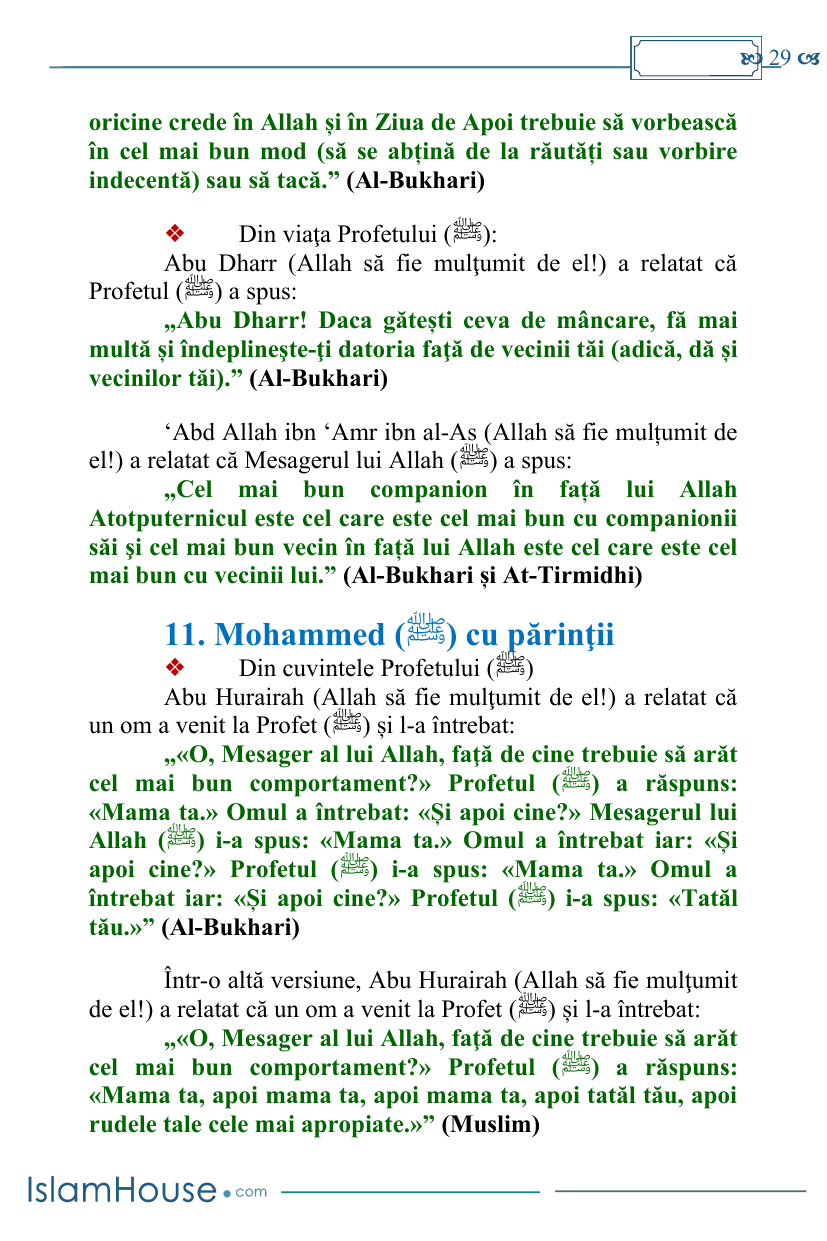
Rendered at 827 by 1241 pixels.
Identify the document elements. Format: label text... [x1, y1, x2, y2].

picture [20, 1171, 541, 1209]
text Abu Dharr (Allah să fie mulţumit de el!) a relatat că Profetul (ﷺ) a spus: [89, 248, 738, 305]
text „«O, Mesager al lui Allah, faţă de cine trebuie să arăt cel mai bun comportament?» Profetul (ﷺ) a răspuns: «Mama ta.» Omul a întrebat: «Și apoi cine?» Mesagerul lui Allah (ﷺ) i-a spus: «Mama ta.» Omul a întrebat iar: «Și apoi cine?» Profetul (ﷺ) i-a spus: «Mama ta.» Omul a întrebat iar: «Și apoi cine?» Profetul (ﷺ) i-a spus: «Tatăl tău.»” (Al-Bukhari) [89, 739, 738, 940]
text 11. Mohammed (ﷺ) cu părinţii [89, 614, 738, 653]
picture [548, 1170, 807, 1208]
text ‘Abd Allah ibn ‘Amr ibn al-As (Allah să fie mulțumit de el!) a relatat că Mesagerul lui Allah (ﷺ) a spus: [89, 417, 738, 474]
list Din viaţa Profetului (ﷺ): [89, 219, 738, 248]
text „«O, Mesager al lui Allah, faţă de cine trebuie să arăt cel mai bun comportament?» Profetul (ﷺ) a răspuns: «Mama ta, apoi mama ta, apoi mama ta, apoi tatăl tău, apoi rudele tale cele mai apropiate.»” (Muslim) [89, 1023, 738, 1138]
text Într-o altă versiune, Abu Hurairah (Allah să fie mulţumit de el!) a relatat că un om a venit la Profet (ﷺ) și l-a întrebat: [89, 966, 738, 1023]
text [89, 107, 738, 194]
text „Abu Dharr! Daca gătești ceva de mâncare, fă mai multă și îndeplineşte-ţi datoria faţă de vecinii tăi (adică, dă și vecinilor tăi).” (Al-Bukhari) [89, 305, 738, 391]
list Din cuvintele Profetului (ﷺ) [89, 653, 738, 682]
text Abu Hurairah (Allah să fie mulţumit de el!) a relatat că un om a venit la Profet (ﷺ) și l-a întrebat: [89, 682, 738, 739]
text „Cel mai bun companion în față lui Allah Atotputernicul este cel care este cel mai bun cu companionii săi şi cel mai bun vecin în față lui Allah este cel care este cel mai bun cu vecinii lui.” (Al-Bukhari și At-Tirmidhi) [89, 474, 738, 589]
